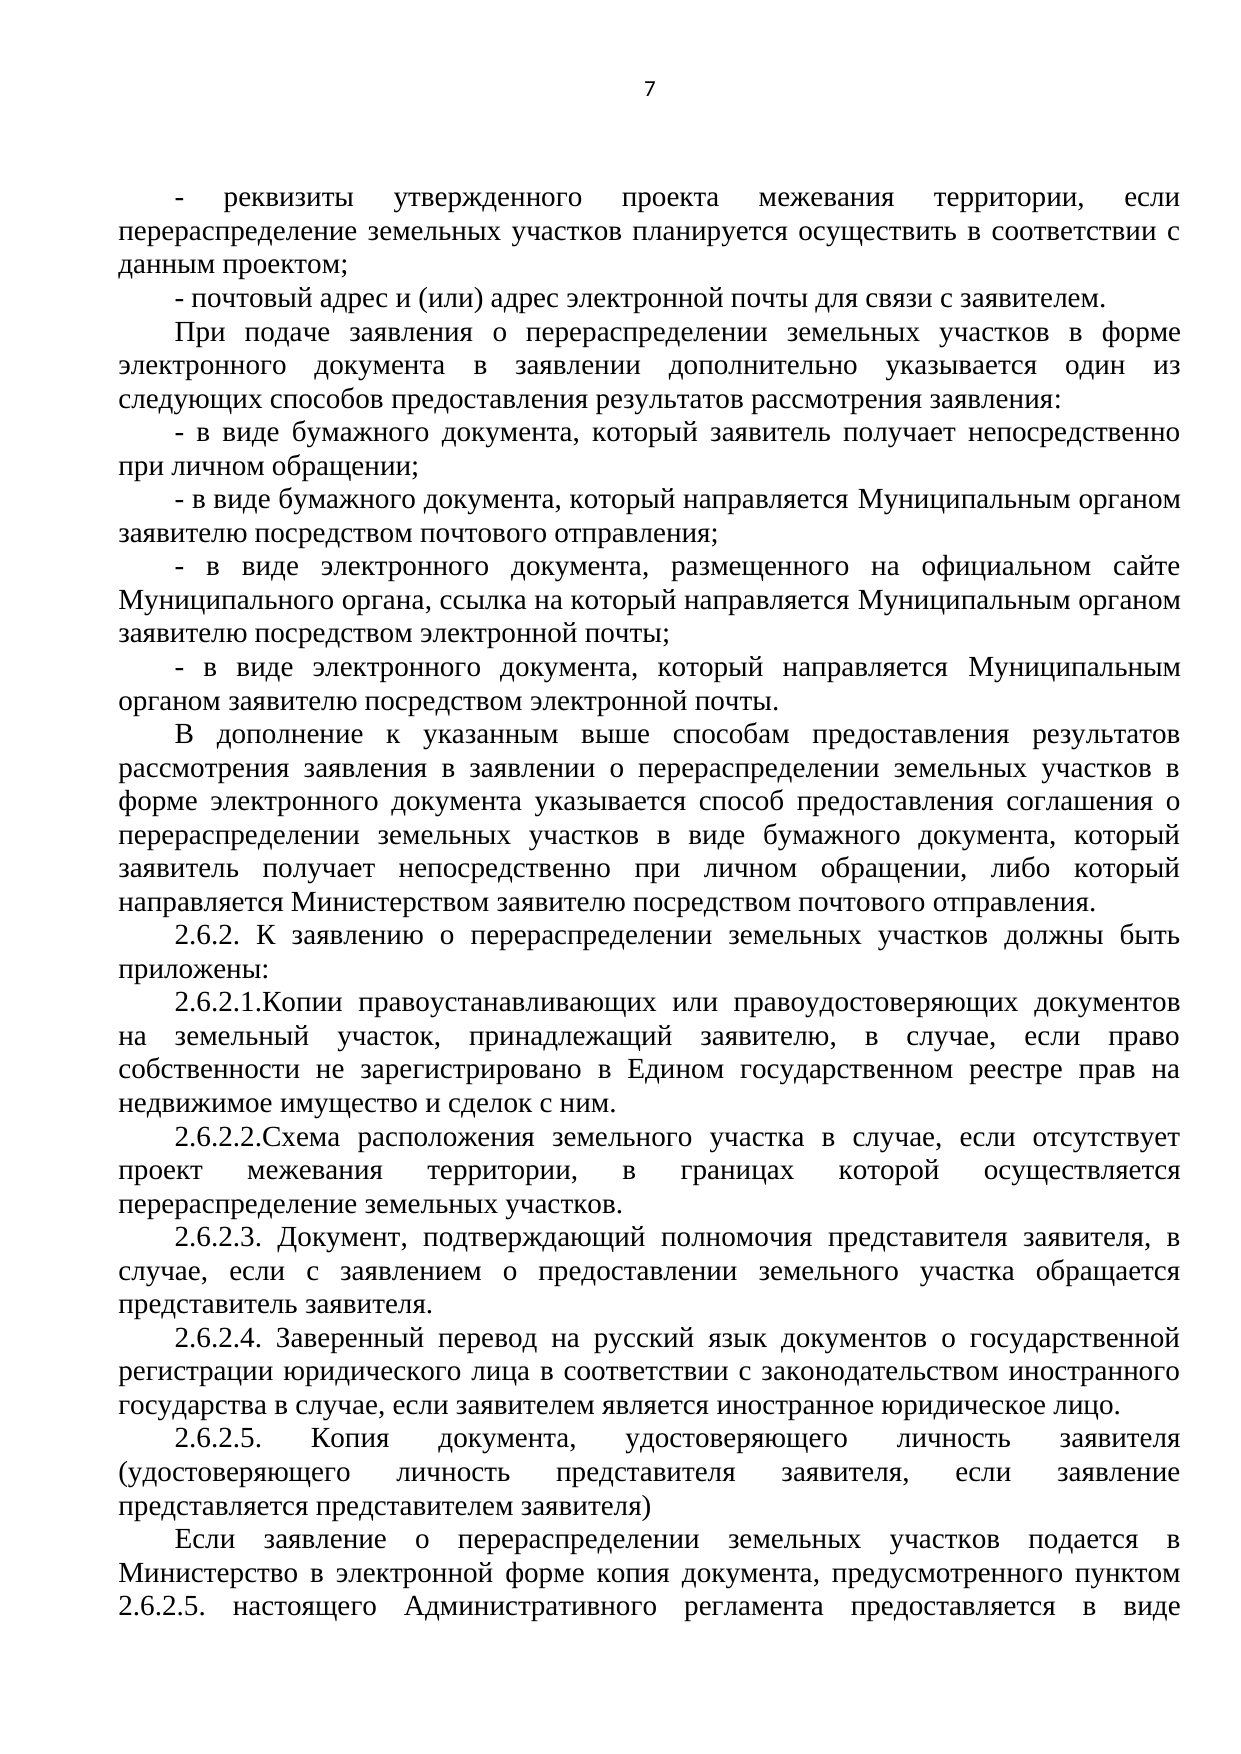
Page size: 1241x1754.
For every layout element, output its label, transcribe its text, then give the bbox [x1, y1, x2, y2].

text 2.6.2.1.Копии правоустанавливающих или правоудостоверяющих документов на земельный участок, принадлежащий заявителю, в случае, если право собственности не зарегистрировано в Едином государственном реестре прав на недвижимое имущество и сделок с ним. [118, 984, 1181, 1119]
text - в виде электронного документа, размещенного на официальном сайте Муниципального органа, ссылка на который направляется Муниципальным органом заявителю посредством электронной почты; [118, 548, 1181, 649]
text В дополнение к указанным выше способам предоставления результатов рассмотрения заявления в заявлении о перераспределении земельных участков в форме электронного документа указывается способ предоставления соглашения о перераспределении земельных участков в виде бумажного документа, который заявитель получает непосредственно при личном обращении, либо который направляется Министерством заявителю посредством почтового отправления. [118, 716, 1181, 917]
text 2.6.2.4. Заверенный перевод на русский язык документов о государственной регистрации юридического лица в соответствии с законодательством иностранного государства в случае, если заявителем является иностранное юридическое лицо. [118, 1320, 1181, 1421]
text 2.6.2.5. Копия документа, удостоверяющего личность заявителя (удостоверяющего личность представителя заявителя, если заявление представляется представителем заявителя) [118, 1421, 1181, 1521]
text - в виде электронного документа, который направляется Муниципальным органом заявителю посредством электронной почты. [118, 649, 1181, 716]
text - почтовый адрес и (или) адрес электронной почты для связи с заявителем. [118, 280, 1181, 314]
text При подаче заявления о перераспределении земельных участков в форме электронного документа в заявлении дополнительно указывается один из следующих способов предоставления результатов рассмотрения заявления: [118, 314, 1181, 414]
text - в виде бумажного документа, который заявитель получает непосредственно при личном обращении; [118, 414, 1181, 481]
text 2.6.2.2.Схема расположения земельного участка в случае, если отсутствует проект межевания территории, в границах которой осуществляется перераспределение земельных участков. [118, 1119, 1181, 1219]
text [118, 1521, 1181, 1622]
text - в виде бумажного документа, который направляется Муниципальным органом заявителю посредством почтового отправления; [118, 481, 1181, 548]
text 2.6.2.3. Документ, подтверждающий полномочия представителя заявителя, в случае, если с заявлением о предоставлении земельного участка обращается представитель заявителя. [118, 1219, 1181, 1320]
text 2.6.2. К заявлению о перераспределении земельных участков должны быть приложены: [118, 917, 1181, 984]
text - реквизиты утвержденного проекта межевания территории, если перераспределение земельных участков планируется осуществить в соответствии с данным проектом; [118, 179, 1181, 280]
